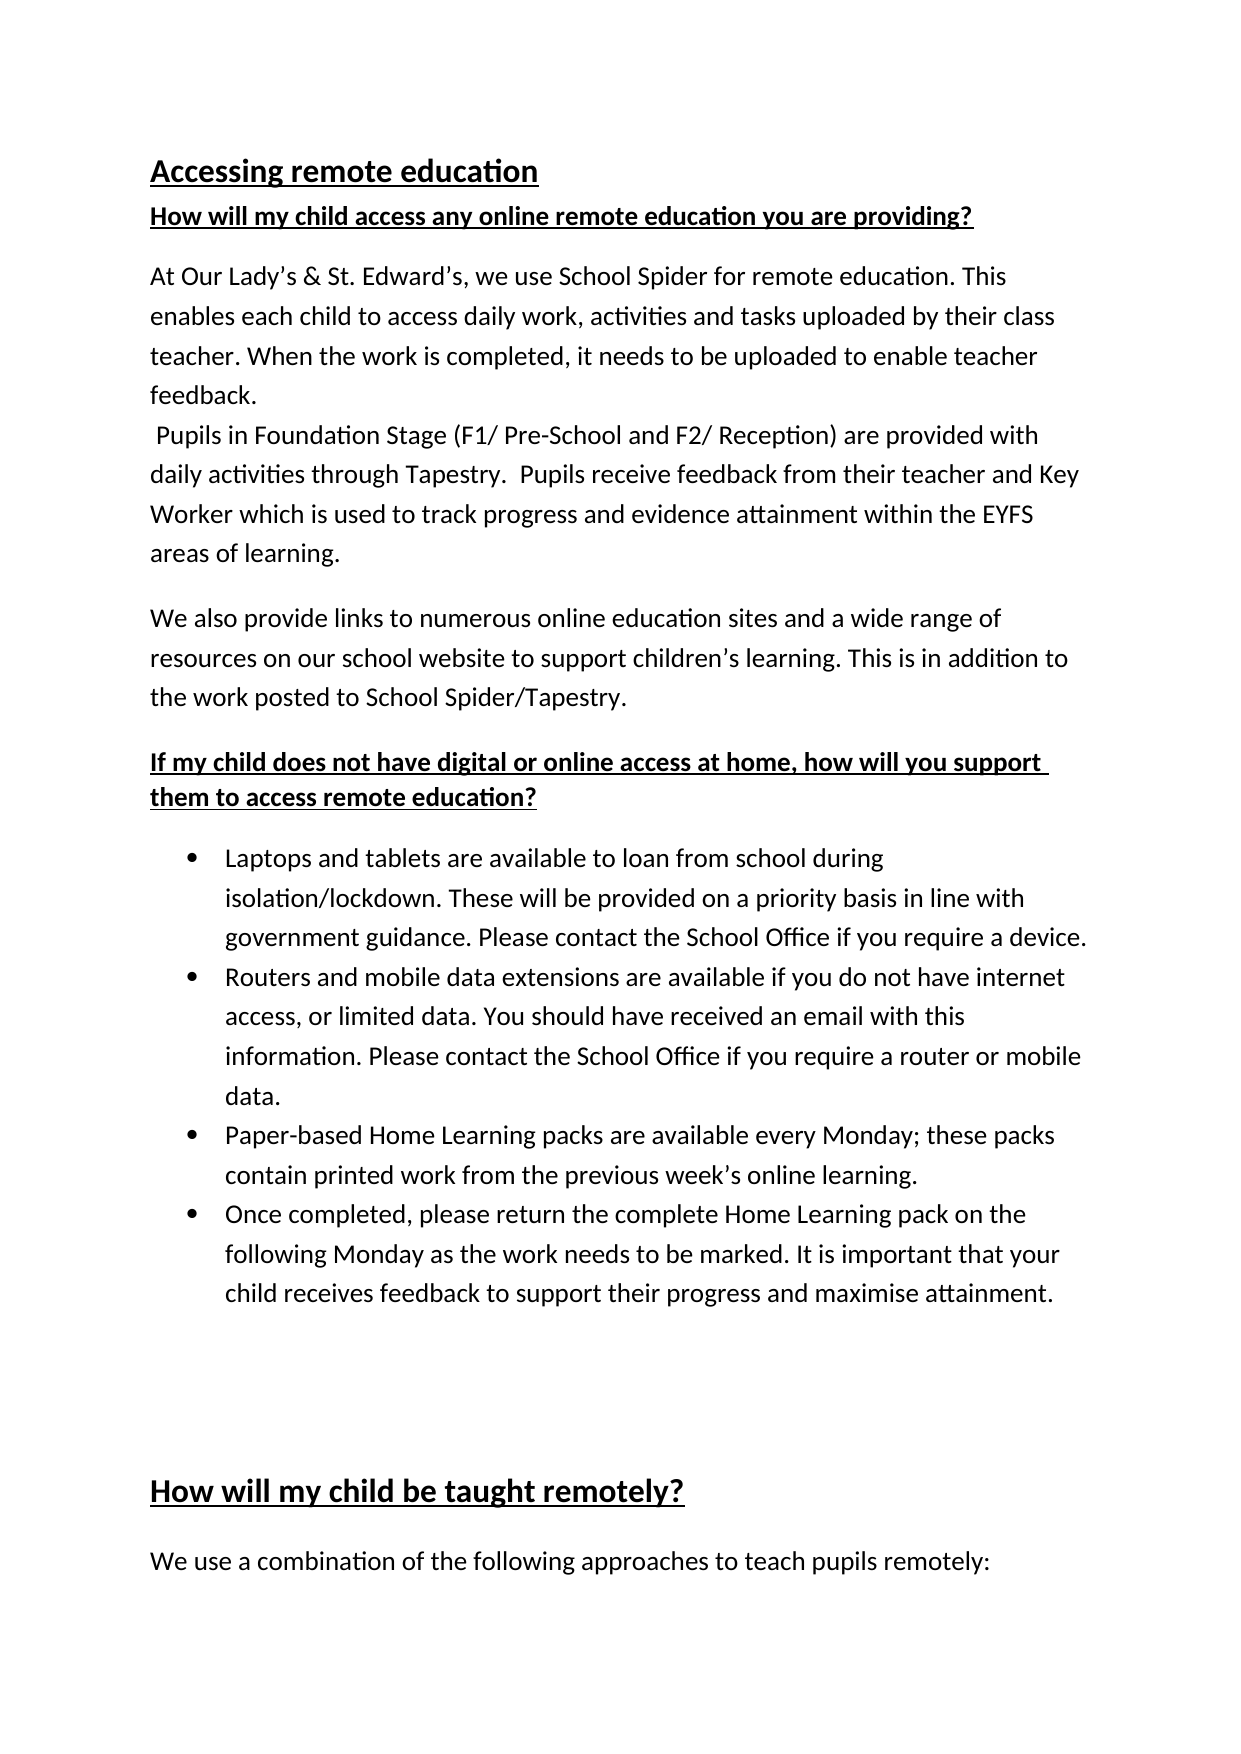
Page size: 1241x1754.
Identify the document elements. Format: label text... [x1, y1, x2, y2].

text We use a combination of the following approaches to teach pupils remotely: [150, 1544, 1090, 1577]
list Once completed, please return the complete Home Learning pack on the following Monday as the work needs to be marked. It is important that your child receives feedback to support their progress and maximise attainment. [187, 1197, 1090, 1309]
subtitle Accessing remote education [150, 150, 1090, 191]
list Paper-based Home Learning packs are available every Monday; these packs contain printed work from the previous week’s online learning. [187, 1118, 1090, 1191]
list Routers and mobile data extensions are available if you do not have internet access, or limited data. You should have received an email with this information. Please contact the School Office if you require a router or mobile data. [187, 960, 1090, 1112]
subtitle How will my child access any online remote education you are providing? [150, 199, 1090, 232]
text We also provide links to numerous online education sites and a wide range of resources on our school website to support children’s learning. This is in addition to the work posted to School Spider/Tapestry. [150, 601, 1090, 713]
list Laptops and tablets are available to loan from school during isolation/lockdown. These will be provided on a priority basis in line with government guidance. Please contact the School Office if you require a device. [187, 841, 1090, 953]
subtitle If my child does not have digital or online access at home, how will you support them to access remote education? [150, 745, 1090, 813]
text At Our Lady’s & St. Edward’s, we use School Spider for remote education. This enables each child to access daily work, activities and tasks uploaded by their class teacher. When the work is completed, it needs to be uploaded to enable teacher feedback. Pupils in Foundation Stage (F1/ Pre-School and F2/ Reception) are provided with daily activities through Tapestry. Pupils receive feedback from their teacher and Key Worker which is used to track progress and evidence attainment within the EYFS areas of learning. [150, 259, 1090, 569]
text How will my child be taught remotely? [150, 1470, 1090, 1511]
